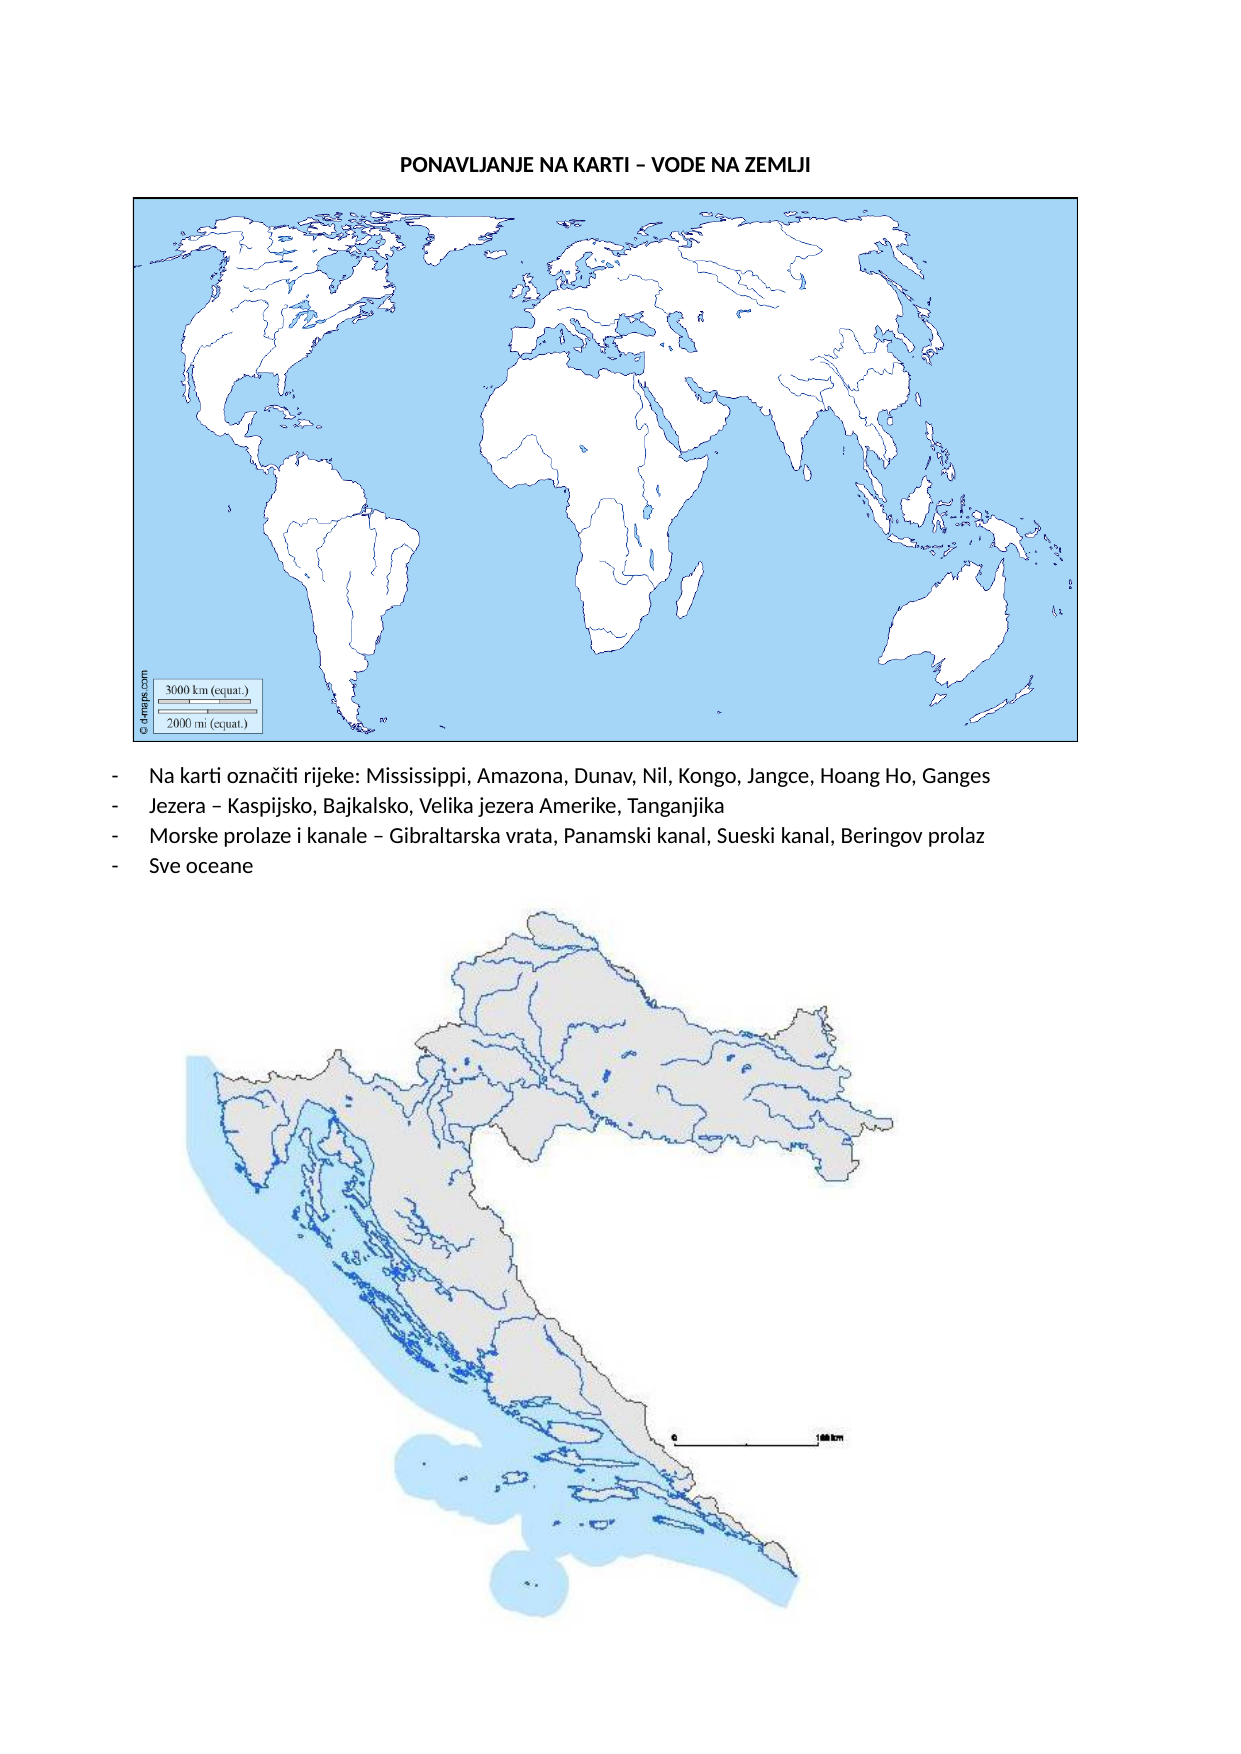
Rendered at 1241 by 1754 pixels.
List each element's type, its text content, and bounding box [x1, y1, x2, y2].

picture [132, 197, 1078, 742]
list Morske prolaze i kanale – Gibraltarska vrata, Panamski kanal, Sueski kanal, Beringov prolaz [111, 821, 1137, 849]
list Jezera – Kaspijsko, Bajkalsko, Velika jezera Amerike, Tanganjika [111, 791, 1137, 819]
list Na karti označiti rijeke: Mississippi, Amazona, Dunav, Nil, Kongo, Jangce, Hoang Ho, Ganges [111, 761, 1137, 789]
text PONAVLJANJE NA KARTI – VODE NA ZEMLJI [74, 150, 1137, 178]
picture [73, 898, 1019, 1641]
list Sve oceane [111, 851, 1137, 879]
